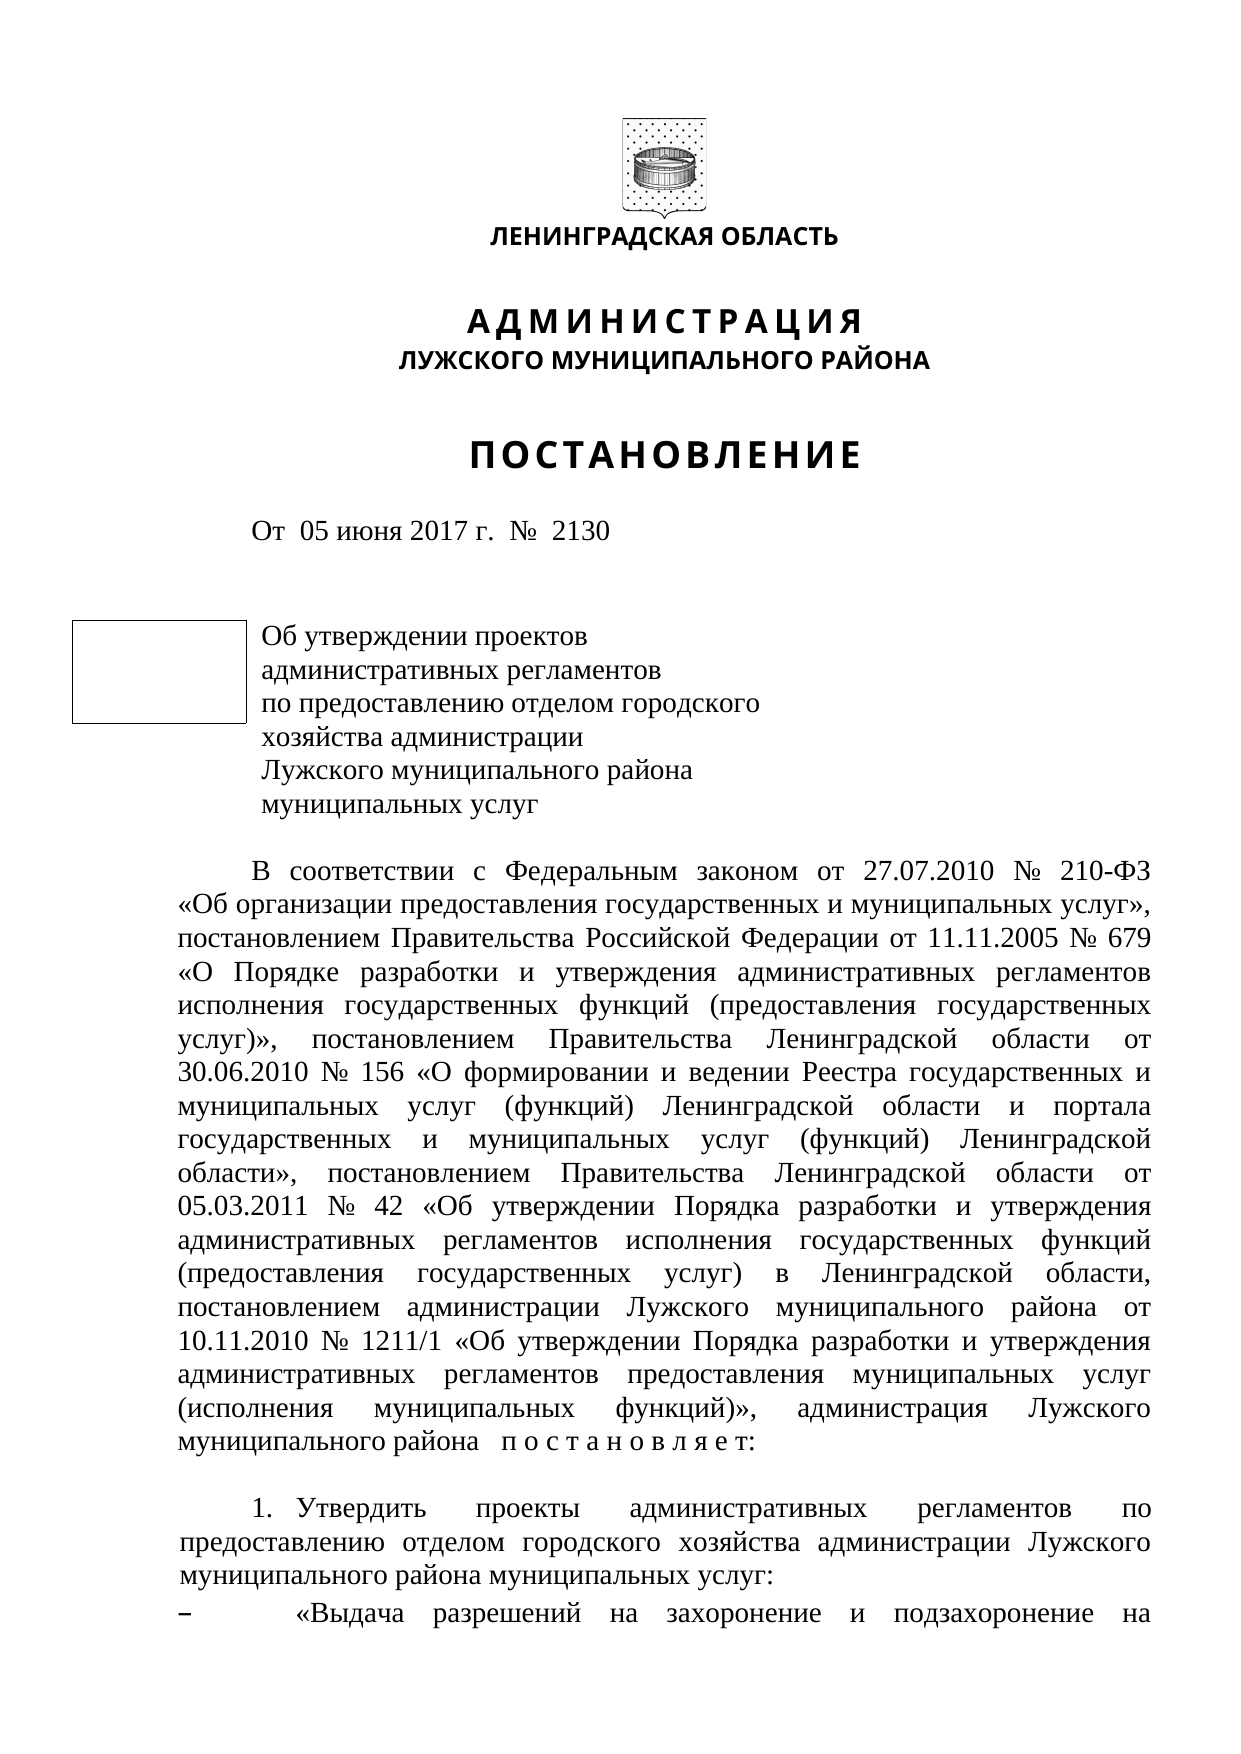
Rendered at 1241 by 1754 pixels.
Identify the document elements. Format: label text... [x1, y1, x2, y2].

text Постановление [177, 428, 1152, 479]
text Администрация [177, 298, 1152, 343]
text В соответствии с Федеральным законом от 27.07.2010 № 210-ФЗ «Об организации предоставления государственных и муниципальных услуг», постановлением Правительства Российской Федерации от 11.11.2005 № 679 «О Порядке разработки и утверждения административных регламентов исполнения государственных функций (предоставления государственных услуг)», постановлением Правительства Ленинградской области от 30.06.2010 № 156 «О формировании и ведении Реестра государственных и муниципальных услуг (функций) Ленинградской области и портала государственных и муниципальных услуг (функций) Ленинградской области», постановлением Правительства Ленинградской области от 05.03.2011 № 42 «Об утверждении Порядка разработки и утверждения административных регламентов исполнения государственных функций (предоставления государственных услуг) в Ленинградской области, постановлением администрации Лужского муниципального района от 10.11.2010 № 1211/1 «Об утверждении Порядка разработки и утверждения административных регламентов предоставления муниципальных услуг (исполнения муниципальных функций)», администрация Лужского муниципального района п о с т а н о в л я е т: [177, 853, 1152, 1457]
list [177, 1591, 1152, 1631]
list Утвердить проекты административных регламентов по предоставлению отделом городского хозяйства администрации Лужского муниципального района муниципальных услуг: [179, 1490, 1152, 1591]
text Лужского муниципального района [177, 343, 1152, 377]
text От 05 июня 2017 г. № 2130 [251, 513, 1152, 546]
text Ленинградская область [177, 218, 1152, 252]
